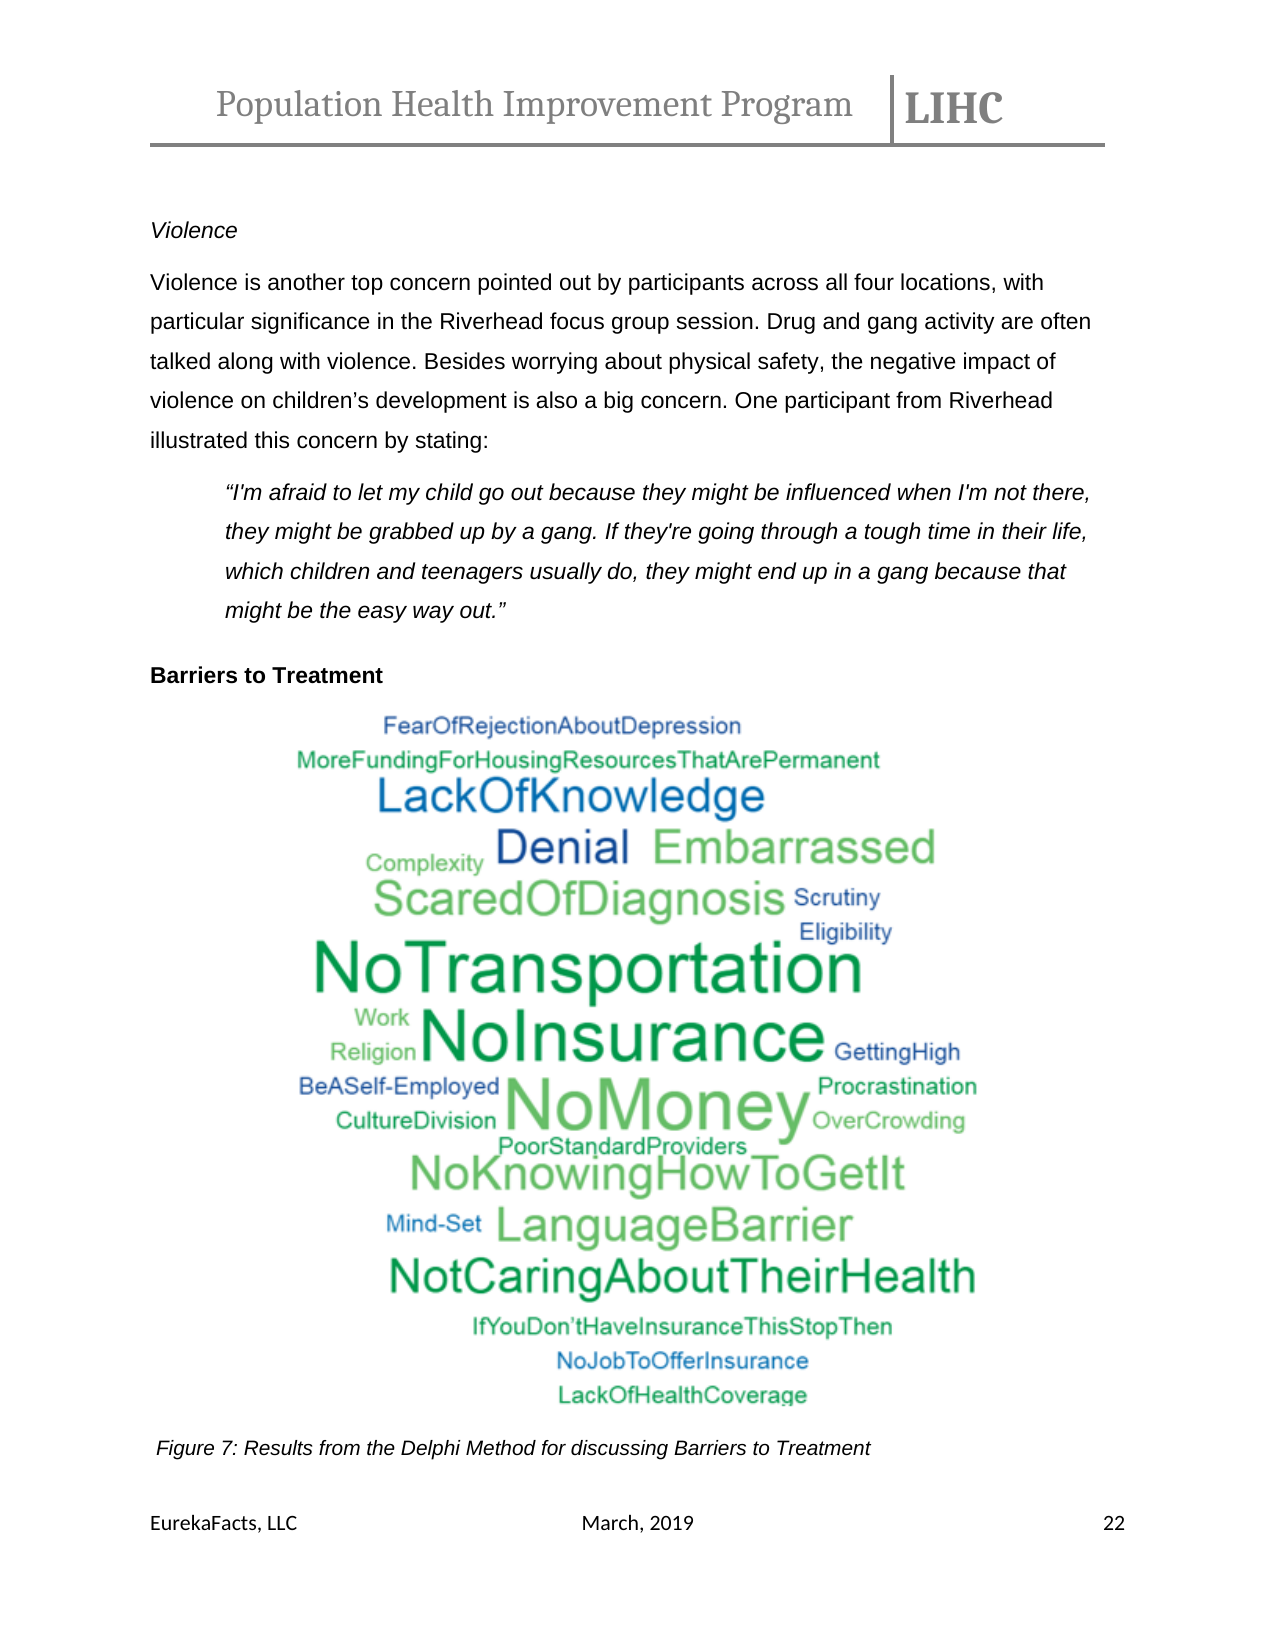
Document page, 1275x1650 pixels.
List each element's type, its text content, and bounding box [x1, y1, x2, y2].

picture [289, 699, 986, 1411]
text Barriers to Treatment [150, 662, 1125, 688]
text Violence is another top concern pointed out by participants across all four locations, with particular significance in the Riverhead focus group session. Drug and gang activity are often talked along with violence. Besides worrying about physical safety, the negative impact of violence on children’s development is also a big concern. One participant from Riverhead illustrated this concern by stating: [150, 269, 1125, 453]
text Figure 7: Results from the Delphi Method for discussing Barriers to Treatment [150, 1435, 1125, 1459]
text “I'm afraid to let my child go out because they might be influenced when I'm not there, they might be grabbed up by a gang. If they're going through a tough time in their life, which children and teenagers usually do, they might end up in a gang because that might be the easy way out.” [225, 479, 1125, 623]
text Violence [150, 217, 1125, 243]
